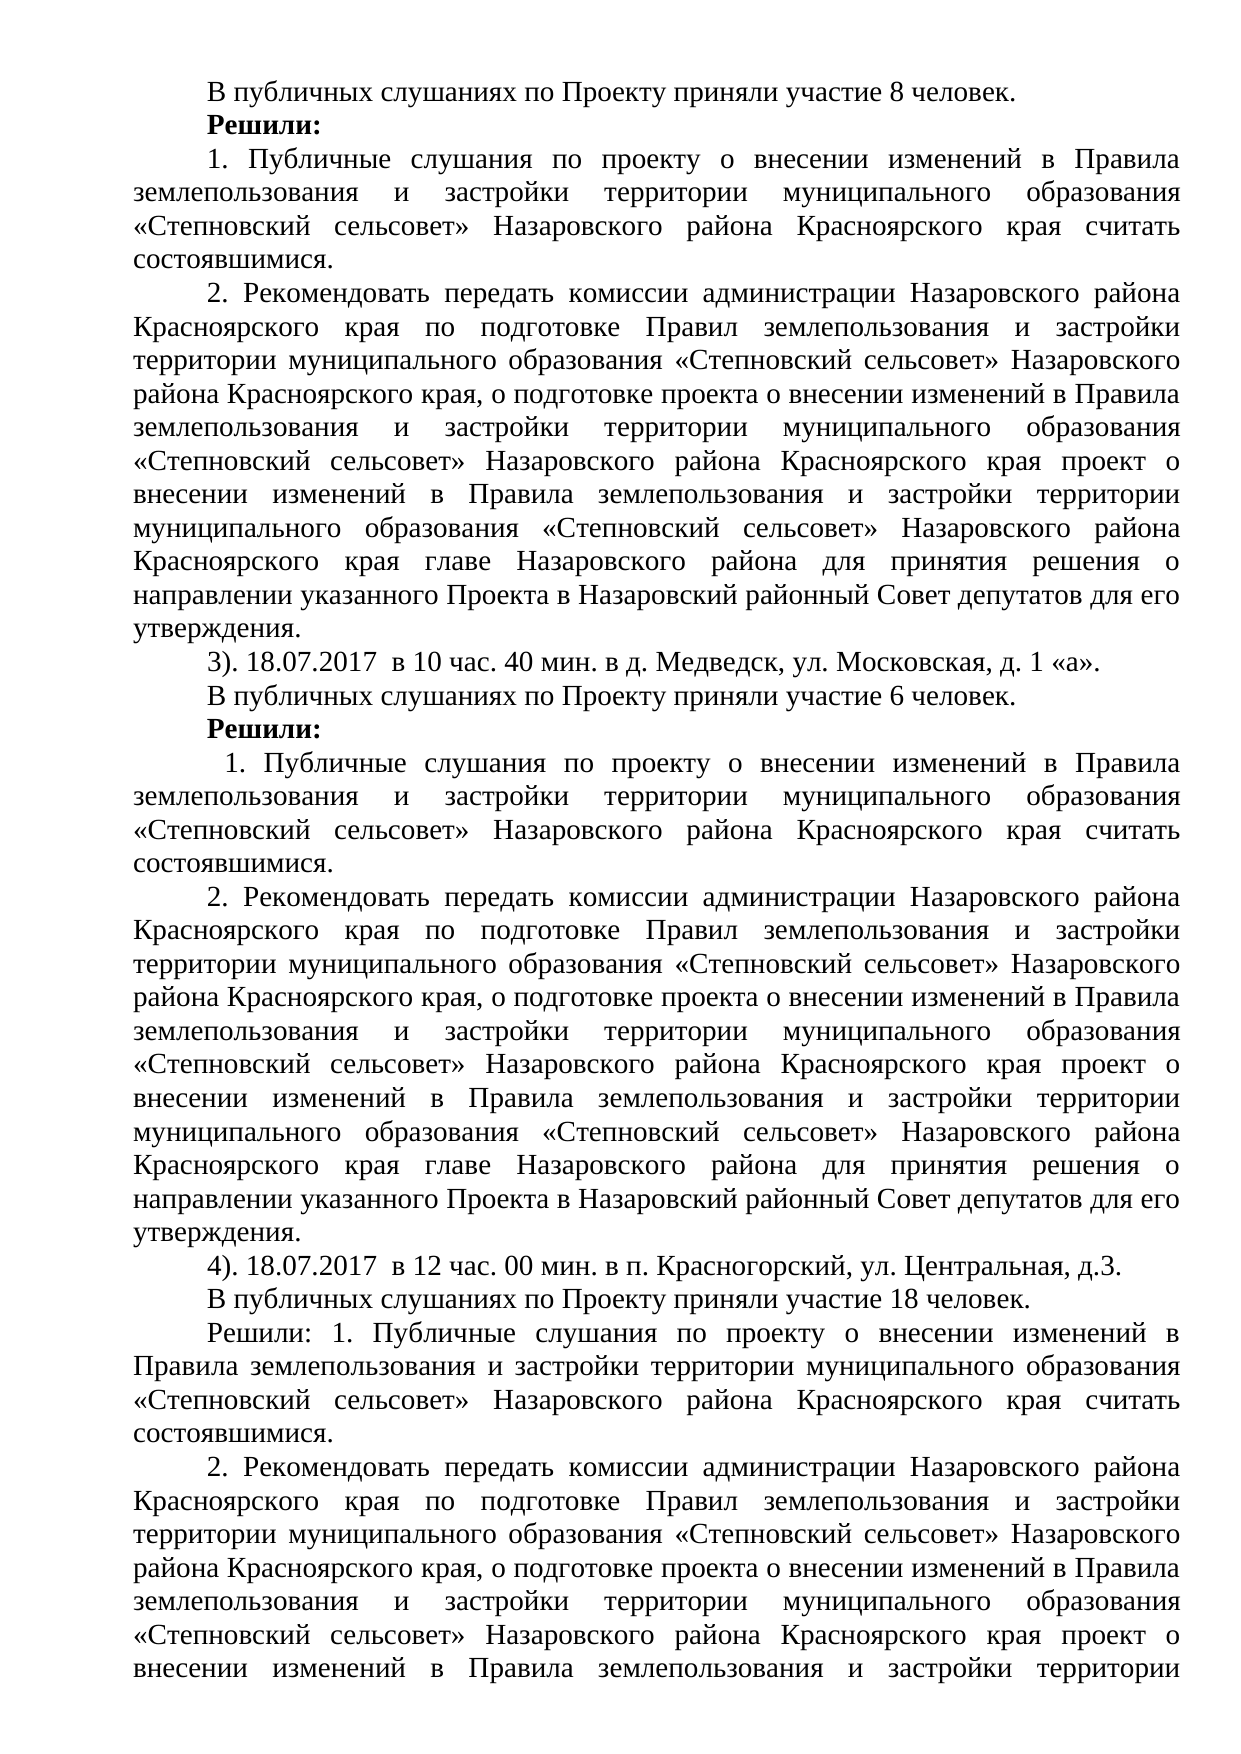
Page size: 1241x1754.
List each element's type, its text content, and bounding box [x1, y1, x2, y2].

text 3). 18.07.2017 в 10 час. 40 мин. в д. Медведск, ул. Московская, д. 1 «а». [133, 644, 1181, 678]
text Решили: 1. Публичные слушания по проекту о внесении изменений в Правила землепользования и застройки территории муниципального образования «Степновский сельсовет» Назаровского района Красноярского края считать состоявшимися. [133, 1315, 1181, 1449]
text Решили: [133, 107, 1181, 141]
text 4). 18.07.2017 в 12 час. 00 мин. в п. Красногорский, ул. Центральная, д.3. [133, 1248, 1181, 1281]
text В публичных слушаниях по Проекту приняли участие 6 человек. [133, 678, 1181, 711]
text В публичных слушаниях по Проекту приняли участие 8 человек. [133, 74, 1181, 107]
text Решили: [133, 711, 1181, 745]
text В публичных слушаниях по Проекту приняли участие 18 человек. [133, 1281, 1181, 1315]
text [133, 1449, 1181, 1684]
